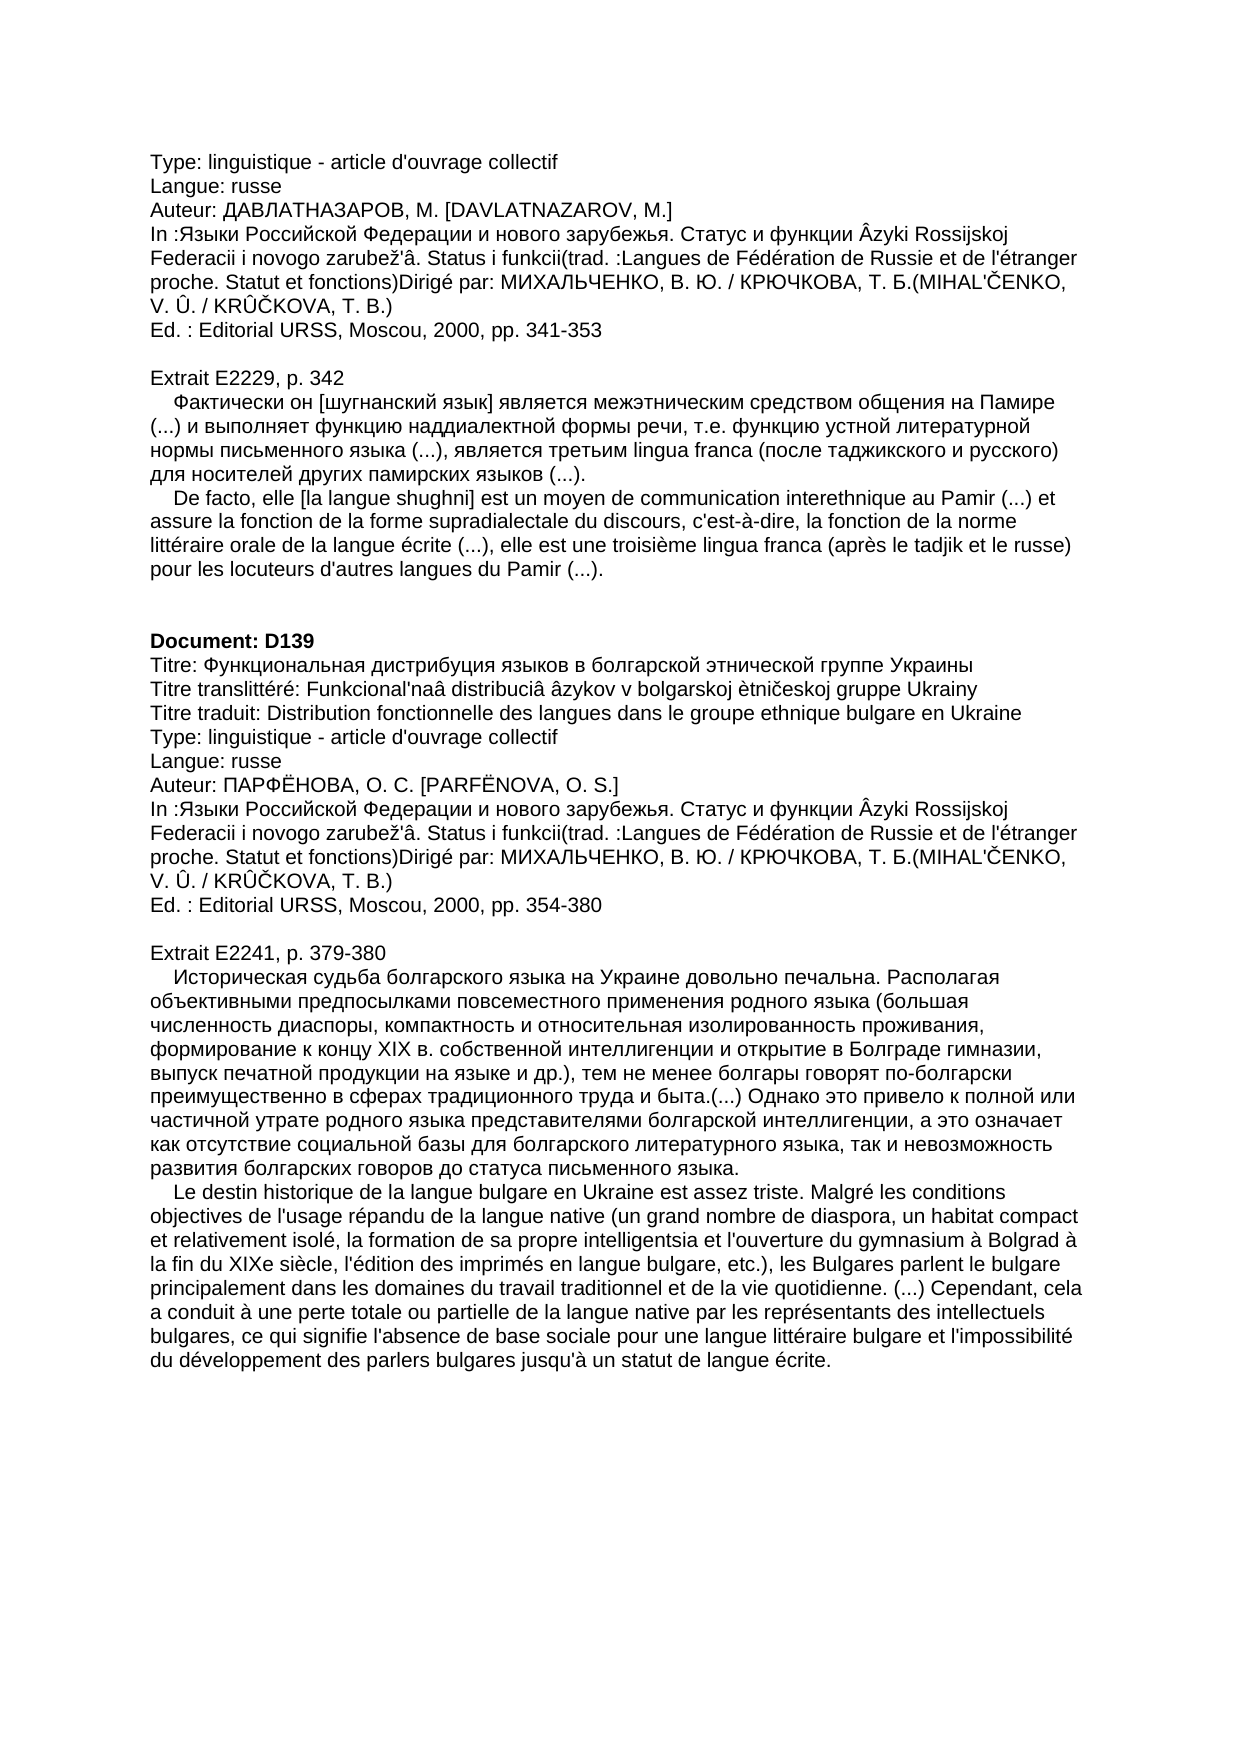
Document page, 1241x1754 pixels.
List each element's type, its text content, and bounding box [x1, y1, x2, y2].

text Историческая судьба болгарского языка на Украине довольно печальна. Располагая объективными предпосылками повсеместного применения родного языка (большая численность диаспоры, компактность и относительная изолированность проживания, формирование к концу ХIХ в. собственной интеллигенции и открытие в Болграде гимназии, выпуск печатной продукции на языке и др.), тем не менее болгары говорят по-болгарски преимущественно в сферах традиционного труда и быта.(...) Однако это привело к полной или частичной утрате родного языка представителями болгарской интеллигенции, а это означает как отсутствие социальной базы для болгарского литературного языка, так и невозможность развития болгарских говоров до статуса письменного языка. [150, 964, 1090, 1180]
text De facto, elle [la langue shughni] est un moyen de communication interethnique au Pamir (...) et assure la fonction de la forme supradialectale du discours, c'est-à-dire, la fonction de la norme littéraire orale de la langue écrite (...), elle est une troisième lingua franca (après le tadjik et le russe) pour les locuteurs d'autres langues du Pamir (...). [150, 485, 1090, 581]
text In :Языки Российской Федерации и нового зарубежья. Статус и функции Âzyki Rossijskoj Federacii i novogo zarubež'â. Status i funkcii(trad. :Langues de Fédération de Russie et de l'étranger proche. Statut et fonctions)Dirigé par: МИХАЛЬЧЕНКО, В. Ю. / КРЮЧКОВА, Т. Б.(MIHAL'ČENKO, V. Û. / KRÛČKOVA, T. B.) [150, 222, 1090, 318]
text Langue: russe [150, 174, 1090, 198]
text Ed. : Editorial URSS, Moscou, 2000, pp. 341-353 [150, 318, 1090, 342]
text In :Языки Российской Федерации и нового зарубежья. Статус и функции Âzyki Rossijskoj Federacii i novogo zarubež'â. Status i funkcii(trad. :Langues de Fédération de Russie et de l'étranger proche. Statut et fonctions)Dirigé par: МИХАЛЬЧЕНКО, В. Ю. / КРЮЧКОВА, Т. Б.(MIHAL'ČENKO, V. Û. / KRÛČKOVA, T. B.) [150, 797, 1090, 893]
text Type: linguistique - article d'ouvrage collectif [150, 150, 1090, 174]
text Titre translittéré: Funkcional'naâ distribuciâ âzykov v bolgarskoj ètničeskoj gruppe Ukrainy [150, 677, 1090, 701]
text Фактически он [шугнанский язык] является межэтническим средством общения на Памире (...) и выполняет функцию наддиалектной формы речи, т.е. функцию устной литературной нормы письменного языка (...), является третьим lingua franca (после таджикского и русского) для носителей других памирских языков (...). [150, 389, 1090, 485]
text Auteur: ПАРФЁНОВА, О. С. [PARFËNOVA, O. S.] [150, 773, 1090, 797]
text Langue: russe [150, 749, 1090, 773]
text Extrait E2241, p. 379-380 [150, 941, 1090, 964]
text Le destin historique de la langue bulgare en Ukraine est assez triste. Malgré les conditions objectives de l'usage répandu de la langue native (un grand nombre de diaspora, un habitat compact et relativement isolé, la formation de sa propre intelligentsia et l'ouverture du gymnasium à Bolgrad à la fin du XIXe siècle, l'édition des imprimés en langue bulgare, etc.), les Bulgares parlent le bulgare principalement dans les domaines du travail traditionnel et de la vie quotidienne. (...) Cependant, cela a conduit à une perte totale ou partielle de la langue native par les représentants des intellectuels bulgares, ce qui signifie l'absence de base sociale pour une langue littéraire bulgare et l'impossibilité du développement des parlers bulgares jusqu'à un statut de langue écrite. [150, 1180, 1090, 1372]
text Titre: Функциональная дистрибуция языков в болгарской этнической группе Украины [150, 653, 1090, 677]
text Type: linguistique - article d'ouvrage collectif [150, 725, 1090, 749]
text Auteur: ДАВЛАТНАЗАРОВ, М. [DAVLATNAZAROV, M.] [150, 198, 1090, 222]
text Extrait E2229, p. 342 [150, 366, 1090, 389]
text Document: D139 [150, 629, 1090, 653]
text Titre traduit: Distribution fonctionnelle des langues dans le groupe ethnique bulgare en Ukraine [150, 701, 1090, 725]
text Ed. : Editorial URSS, Moscou, 2000, pp. 354-380 [150, 893, 1090, 917]
